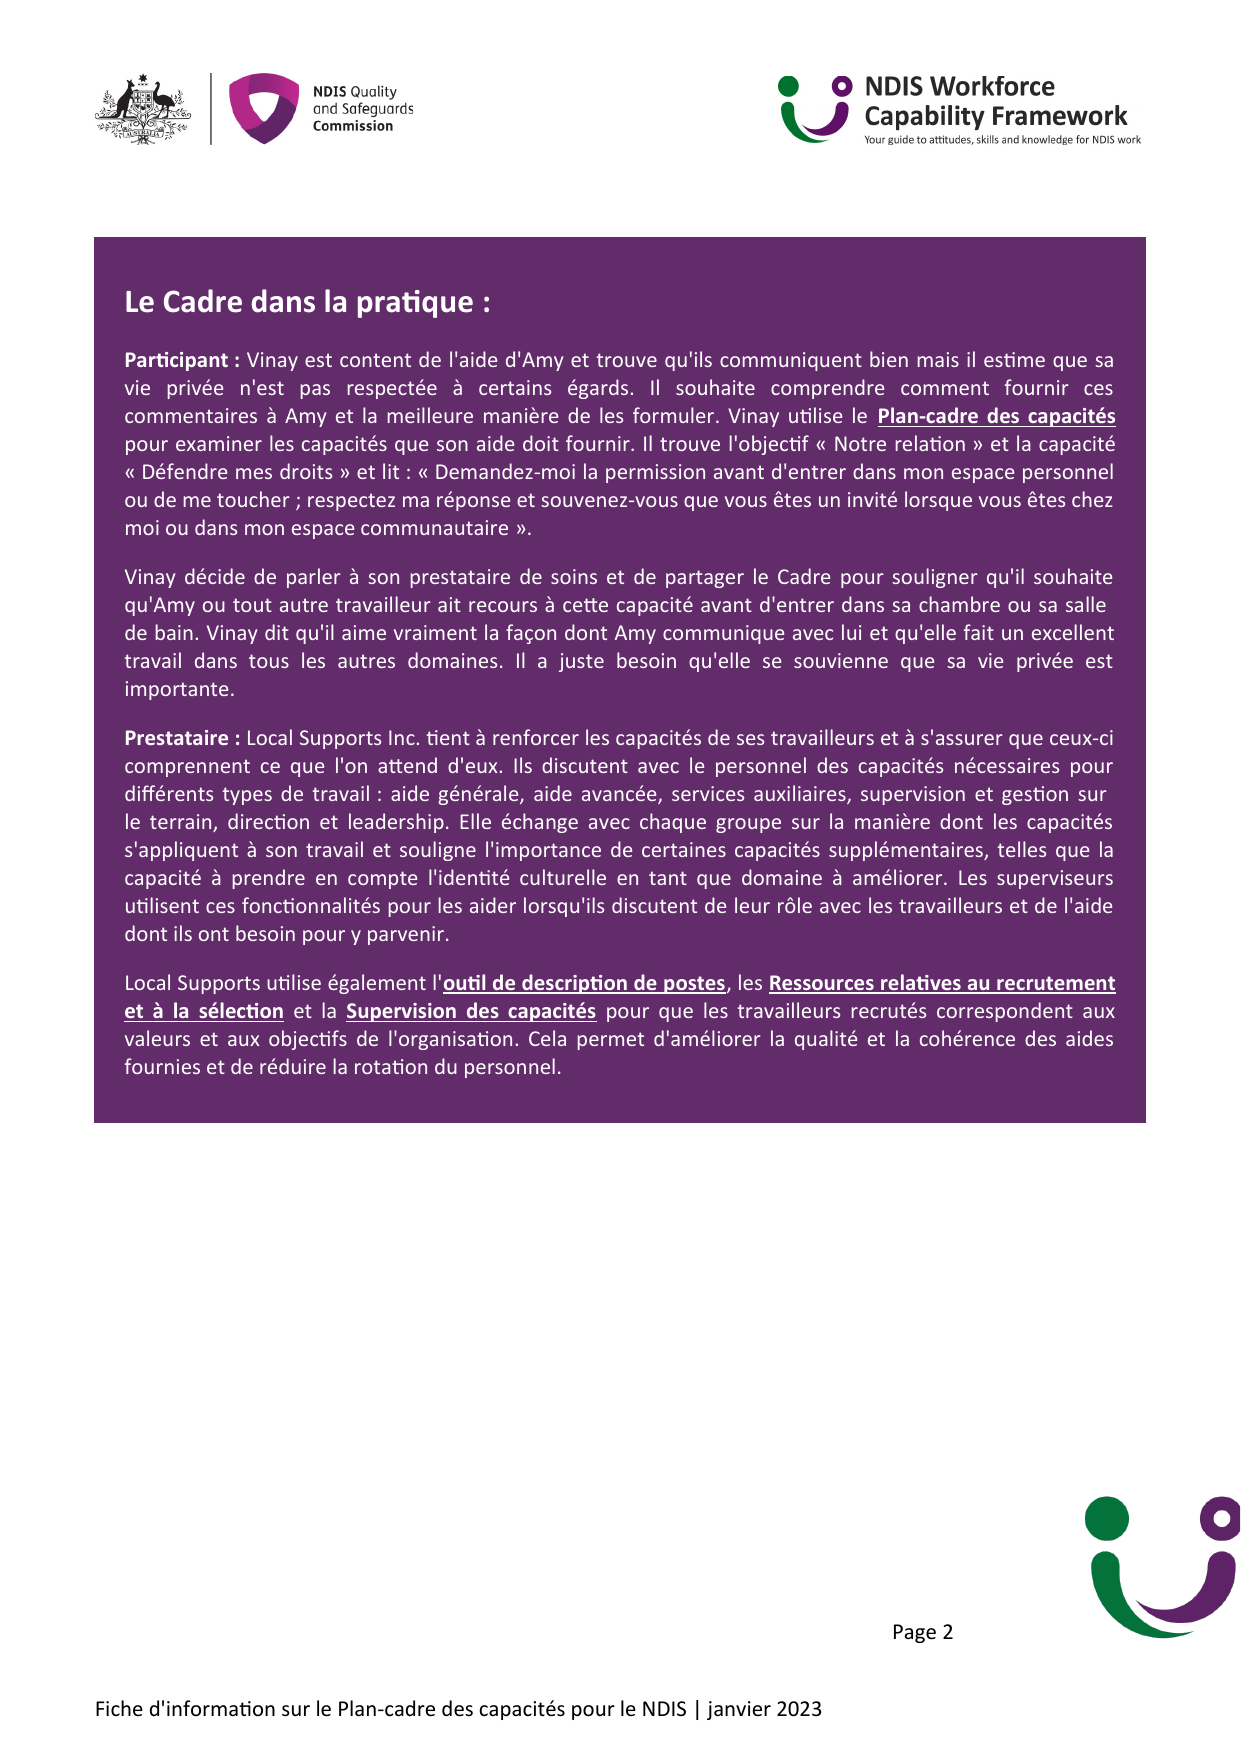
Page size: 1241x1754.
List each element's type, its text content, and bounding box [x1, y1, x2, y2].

text Vinay décide de parler à son prestataire de soins et de partager le Cadre pour souligner qu'il souhaite qu'Amy ou tout autre travailleur ait recours à cette capacité avant d'entrer dans sa chambre ou sa salle de bain. Vinay dit qu'il aime vraiment la façon dont Amy communique avec lui et qu'elle fait un excellent travail dans tous les autres domaines. Il a juste besoin qu'elle se souvienne que sa vie privée est importante. [95, 520, 1145, 681]
text Participant : Vinay est content de l'aide d'Amy et trouve qu'ils communiquent bien mais il estime que sa vie privée n'est pas respectée à certains égards. Il souhaite comprendre comment fournir ces commentaires à Amy et la meilleure manière de les formuler. Vinay utilise le Plan-cadre des capacités pour examiner les capacités que son aide doit fournir. Il trouve l'objectif « Notre relation » et la capacité « Défendre mes droits » et lit : « Demandez-moi la permission avant d'entrer dans mon espace personnel ou de me toucher ; respectez ma réponse et souvenez-vous que vous êtes un invité lorsque vous êtes chez moi ou dans mon espace communautaire ». [95, 303, 1145, 520]
picture [94, 73, 414, 145]
picture [777, 76, 1143, 145]
text Le Cadre dans la pratique : [95, 238, 1145, 303]
text Local Supports utilise également l'outil de description de postes, les Ressources relatives au recrutement et à la sélection et la Supervision des capacités pour que les travailleurs recrutés correspondent aux valeurs et aux objectifs de l'organisation. Cela permet d'améliorer la qualité et la cohérence des aides fournies et de réduire la rotation du personnel. [95, 926, 1145, 1122]
text Prestataire : Local Supports Inc. tient à renforcer les capacités de ses travailleurs et à s'assurer que ceux-ci comprennent ce que l'on attend d'eux. Ils discutent avec le personnel des capacités nécessaires pour différents types de travail : aide générale, aide avancée, services auxiliaires, supervision et gestion sur le terrain, direction et leadership. Elle échange avec chaque groupe sur la manière dont les capacités s'appliquent à son travail et souligne l'importance de certaines capacités supplémentaires, telles que la capacité à prendre en compte l'identité culturelle en tant que domaine à améliorer. Les superviseurs utilisent ces fonctionnalités pour les aider lorsqu'ils discutent de leur rôle avec les travailleurs et de l'aide dont ils ont besoin pour y parvenir. [95, 681, 1145, 926]
picture [1081, 1493, 1241, 1640]
